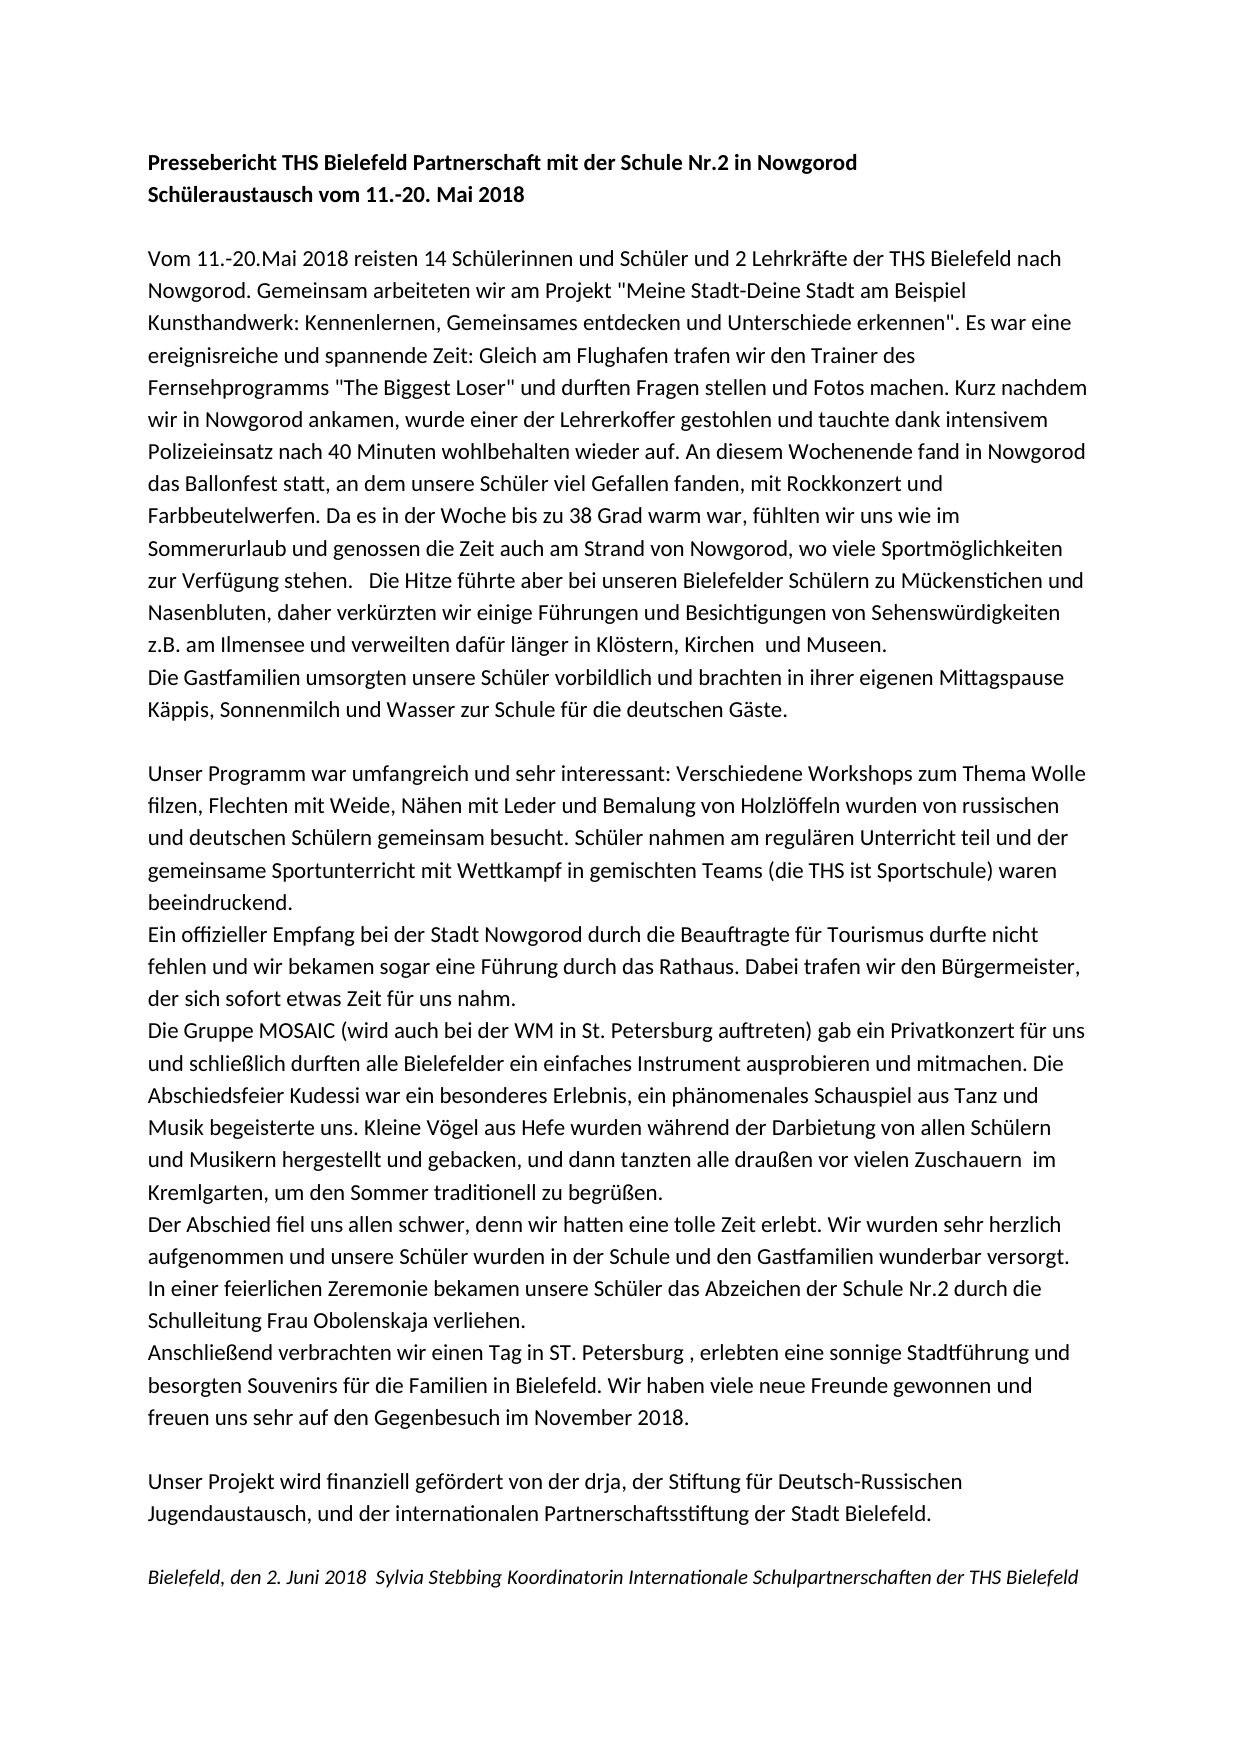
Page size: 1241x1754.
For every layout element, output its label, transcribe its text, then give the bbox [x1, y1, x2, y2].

text Vom 11.-20.Mai 2018 reisten 14 Schülerinnen und Schüler und 2 Lehrkräfte der THS Bielefeld nach Nowgorod. Gemeinsam arbeiteten wir am Projekt "Meine Stadt-Deine Stadt am Beispiel Kunsthandwerk: Kennenlernen, Gemeinsames entdecken und Unterschiede erkennen". Es war eine ereignisreiche und spannende Zeit: Gleich am Flughafen trafen wir den Trainer des Fernsehprogramms "The Biggest Loser" und durften Fragen stellen und Fotos machen. Kurz nachdem wir in Nowgorod ankamen, wurde einer der Lehrerkoffer gestohlen und tauchte dank intensivem Polizeieinsatz nach 40 Minuten wohlbehalten wieder auf. An diesem Wochenende fand in Nowgorod das Ballonfest statt, an dem unsere Schüler viel Gefallen fanden, mit Rockkonzert und Farbbeutelwerfen. Da es in der Woche bis zu 38 Grad warm war, fühlten wir uns wie im Sommerurlaub und genossen die Zeit auch am Strand von Nowgorod, wo viele Sportmöglichkeiten zur Verfügung stehen. Die Hitze führte aber bei unseren Bielefelder Schülern zu Mückenstichen und Nasenbluten, daher verkürzten wir einige Führungen und Besichtigungen von Sehenswürdigkeiten z.B. am Ilmensee und verweilten dafür länger in Klöstern, Kirchen und Museen. [148, 244, 1093, 658]
text Die Gruppe MOSAIC (wird auch bei der WM in St. Petersburg auftreten) gab ein Privatkonzert für uns und schließlich durften alle Bielefelder ein einfaches Instrument ausprobieren und mitmachen. Die Abschiedsfeier Kudessi war ein besonderes Erlebnis, ein phänomenales Schauspiel aus Tanz und Musik begeisterte uns. Kleine Vögel aus Hefe wurden während der Darbietung von allen Schülern und Musikern hergestellt und gebacken, und dann tanzten alle draußen vor vielen Zuschauern im Kremlgarten, um den Sommer traditionell zu begrüßen. [148, 1017, 1093, 1206]
text Pressebericht THS Bielefeld Partnerschaft mit der Schule Nr.2 in Nowgorod [148, 148, 1093, 176]
text Ein offizieller Empfang bei der Stadt Nowgorod durch die Beauftragte für Tourismus durfte nicht fehlen und wir bekamen sogar eine Führung durch das Rathaus. Dabei trafen wir den Bürgermeister, der sich sofort etwas Zeit für uns nahm. [148, 920, 1093, 1012]
text Anschließend verbrachten wir einen Tag in ST. Petersburg , erlebten eine sonnige Stadtführung und besorgten Souvenirs für die Familien in Bielefeld. Wir haben viele neue Freunde gewonnen und freuen uns sehr auf den Gegenbesuch im November 2018. [148, 1338, 1093, 1431]
text Die Gastfamilien umsorgten unsere Schüler vorbildlich und brachten in ihrer eigenen Mittagspause Käppis, Sonnenmilch und Wasser zur Schule für die deutschen Gäste. [148, 663, 1093, 723]
text Bielefeld, den 2. Juni 2018 Sylvia Stebbing Koordinatorin Internationale Schulpartnerschaften der THS Bielefeld [148, 1564, 1093, 1589]
text Der Abschied fiel uns allen schwer, denn wir hatten eine tolle Zeit erlebt. Wir wurden sehr herzlich aufgenommen und unsere Schüler wurden in der Schule und den Gastfamilien wunderbar versorgt. In einer feierlichen Zeremonie bekamen unsere Schüler das Abzeichen der Schule Nr.2 durch die Schulleitung Frau Obolenskaja verliehen. [148, 1210, 1093, 1334]
text Schüleraustausch vom 11.-20. Mai 2018 [148, 180, 1093, 208]
text Unser Programm war umfangreich und sehr interessant: Verschiedene Workshops zum Thema Wolle filzen, Flechten mit Weide, Nähen mit Leder und Bemalung von Holzlöffeln wurden von russischen und deutschen Schülern gemeinsam besucht. Schüler nahmen am regulären Unterricht teil und der gemeinsame Sportunterricht mit Wettkampf in gemischten Teams (die THS ist Sportschule) waren beeindruckend. [148, 759, 1093, 916]
text Unser Projekt wird finanziell gefördert von der drja, der Stiftung für Deutsch-Russischen Jugendaustausch, und der internationalen Partnerschaftsstiftung der Stadt Bielefeld. [148, 1467, 1093, 1527]
